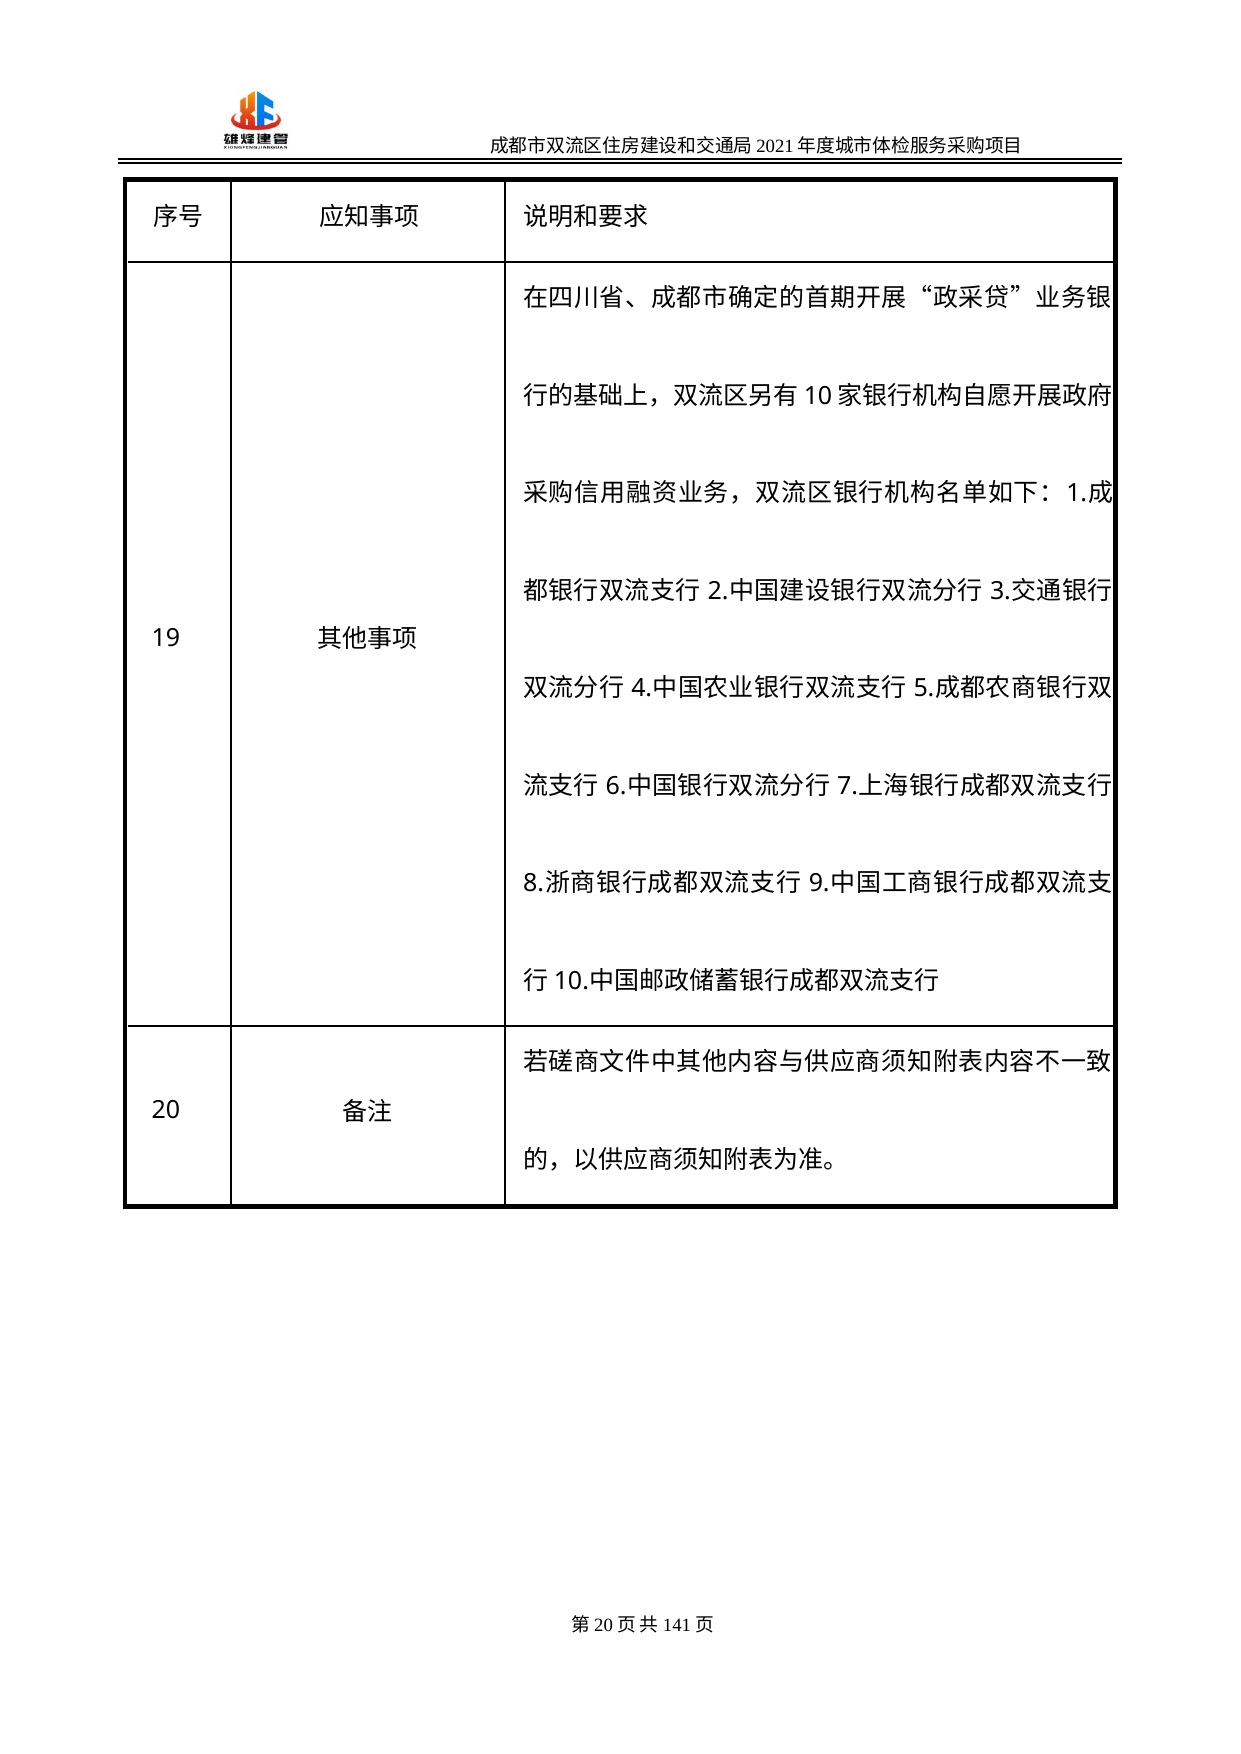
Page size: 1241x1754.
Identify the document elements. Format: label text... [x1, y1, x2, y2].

table_cell 19 [127, 262, 230, 1025]
table_header 序号 [127, 182, 230, 261]
table_cell 其他事项 [232, 263, 504, 1025]
table_cell 20 [127, 1026, 230, 1204]
picture [217, 88, 293, 153]
table_cell 若磋商文件中其他内容与供应商须知附表内容不一致的，以供应商须知附表为准。 [506, 1027, 1113, 1204]
table_header 应知事项 [232, 182, 504, 261]
table_header 说明和要求 [506, 182, 1113, 261]
table_cell 备注 [232, 1027, 504, 1204]
table_cell 在四川省、成都市确定的首期开展“政采贷”业务银行的基础上，双流区另有10家银行机构自愿开展政府采购信用融资业务，双流区银行机构名单如下：1.成都银行双流支行 2.中国建设银行双流分行 3.交通银行双流分行 4.中国农业银行双流支行 5.成都农商银行双流支行 6.中国银行双流分行 7.上海银行成都双流支行 8.浙商银行成都双流支行 9.中国工商银行成都双流支行 10.中国邮政储蓄银行成都双流支行 [506, 263, 1113, 1025]
